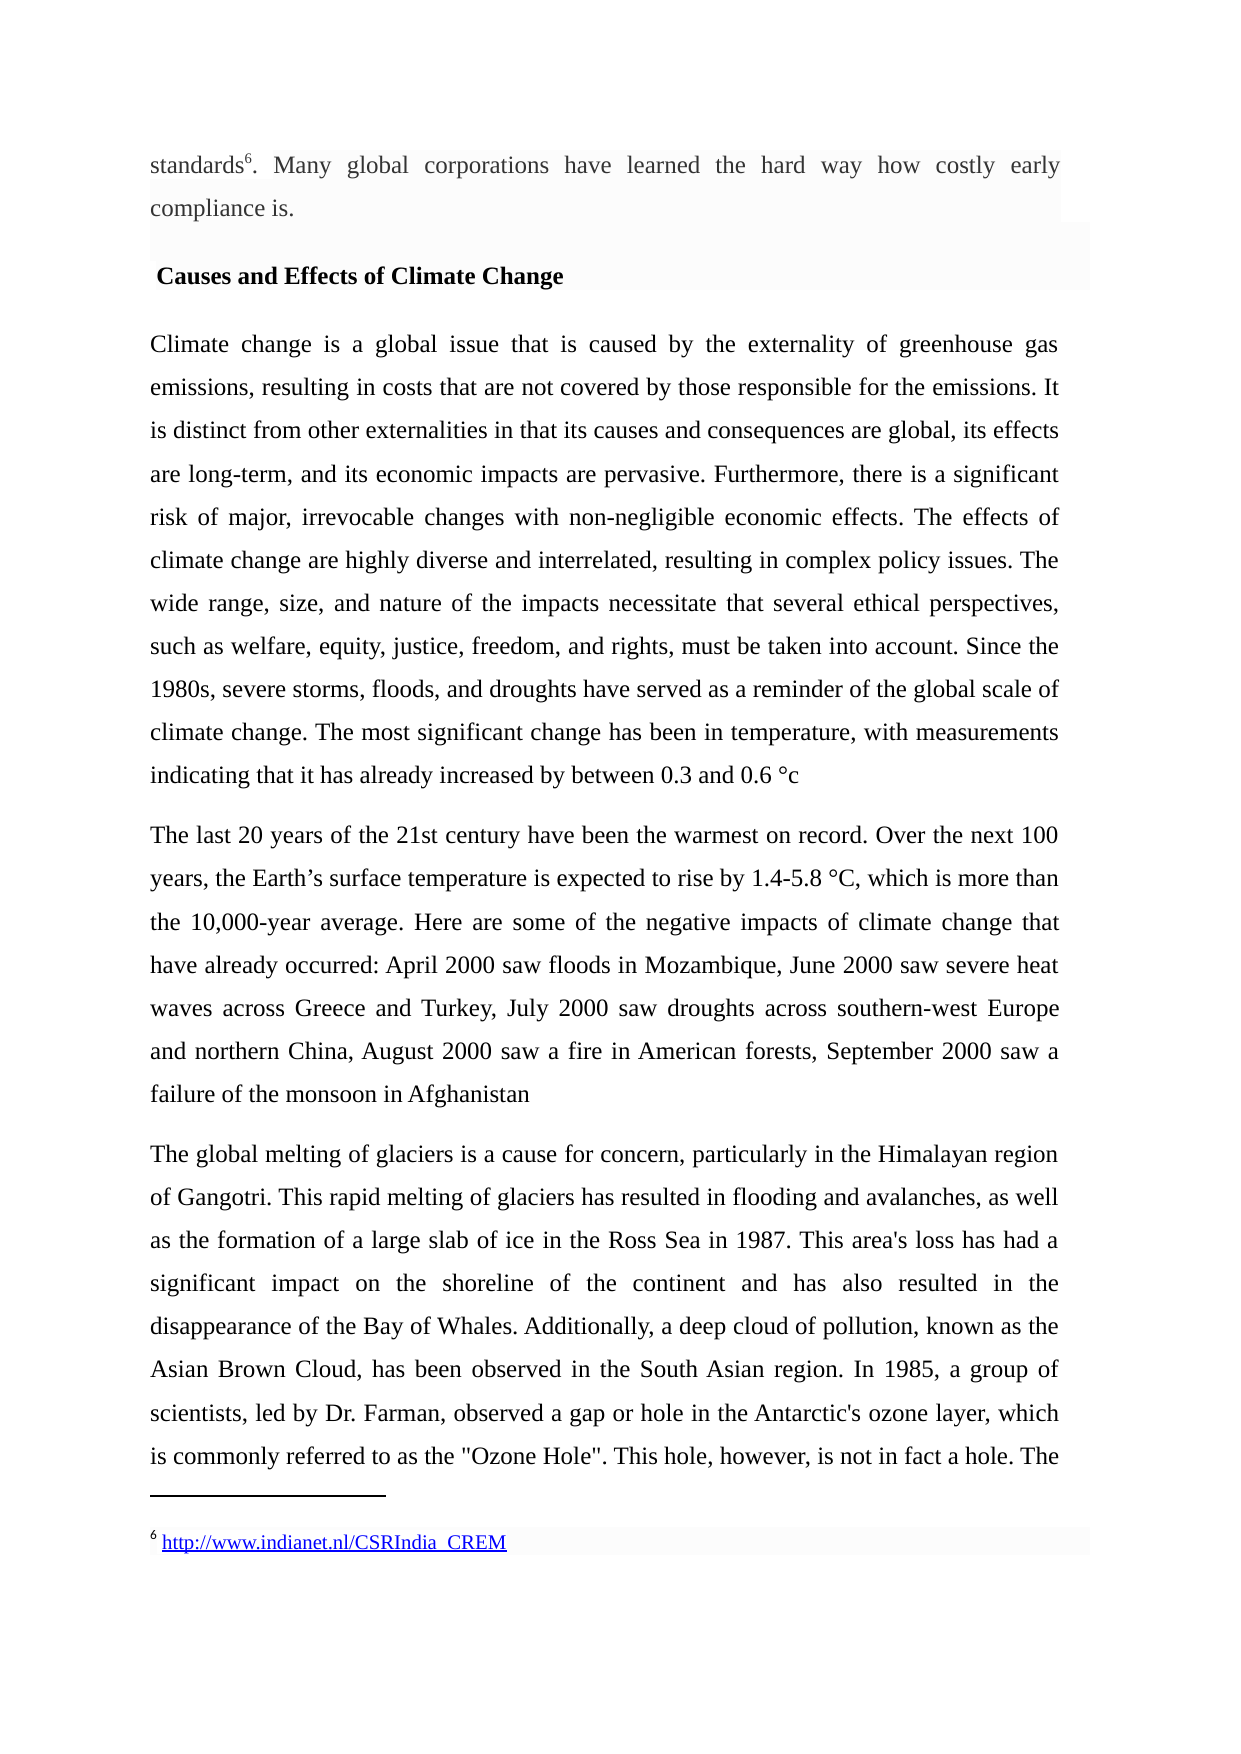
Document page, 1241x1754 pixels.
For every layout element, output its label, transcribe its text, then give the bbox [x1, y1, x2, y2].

text The last 20 years of the 21st century have been the warmest on record. Over the next 100 years, the Earth’s surface temperature is expected to rise by 1.4-5.8 °C, which is more than the 10,000-year average. Here are some of the negative impacts of climate change that have already occurred: April 2000 saw floods in Mozambique, June 2000 saw severe heat waves across Greece and Turkey, July 2000 saw droughts across southern-west Europe and northern China, August 2000 saw a fire in American forests, September 2000 saw a failure of the monsoon in Afghanistan [150, 820, 1060, 1108]
text Climate change is a global issue that is caused by the externality of greenhouse gas emissions, resulting in costs that are not covered by those responsible for the emissions. It is distinct from other externalities in that its causes and consequences are global, its effects are long-term, and its economic impacts are pervasive. Furthermore, there is a significant risk of major, irrevocable changes with non-negligible economic effects. The effects of climate change are highly diverse and interrelated, resulting in complex policy issues. The wide range, size, and nature of the impacts necessitate that several ethical perspectives, such as welfare, equity, justice, freedom, and rights, must be taken into account. Since the 1980s, severe storms, floods, and droughts have served as a reminder of the global scale of climate change. The most significant change has been in temperature, with measurements indicating that it has already increased by between 0.3 and 0.6 °c [150, 329, 1060, 789]
text Causes and Effects of Climate Change [156, 261, 1090, 290]
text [150, 1139, 1060, 1469]
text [150, 150, 1061, 222]
